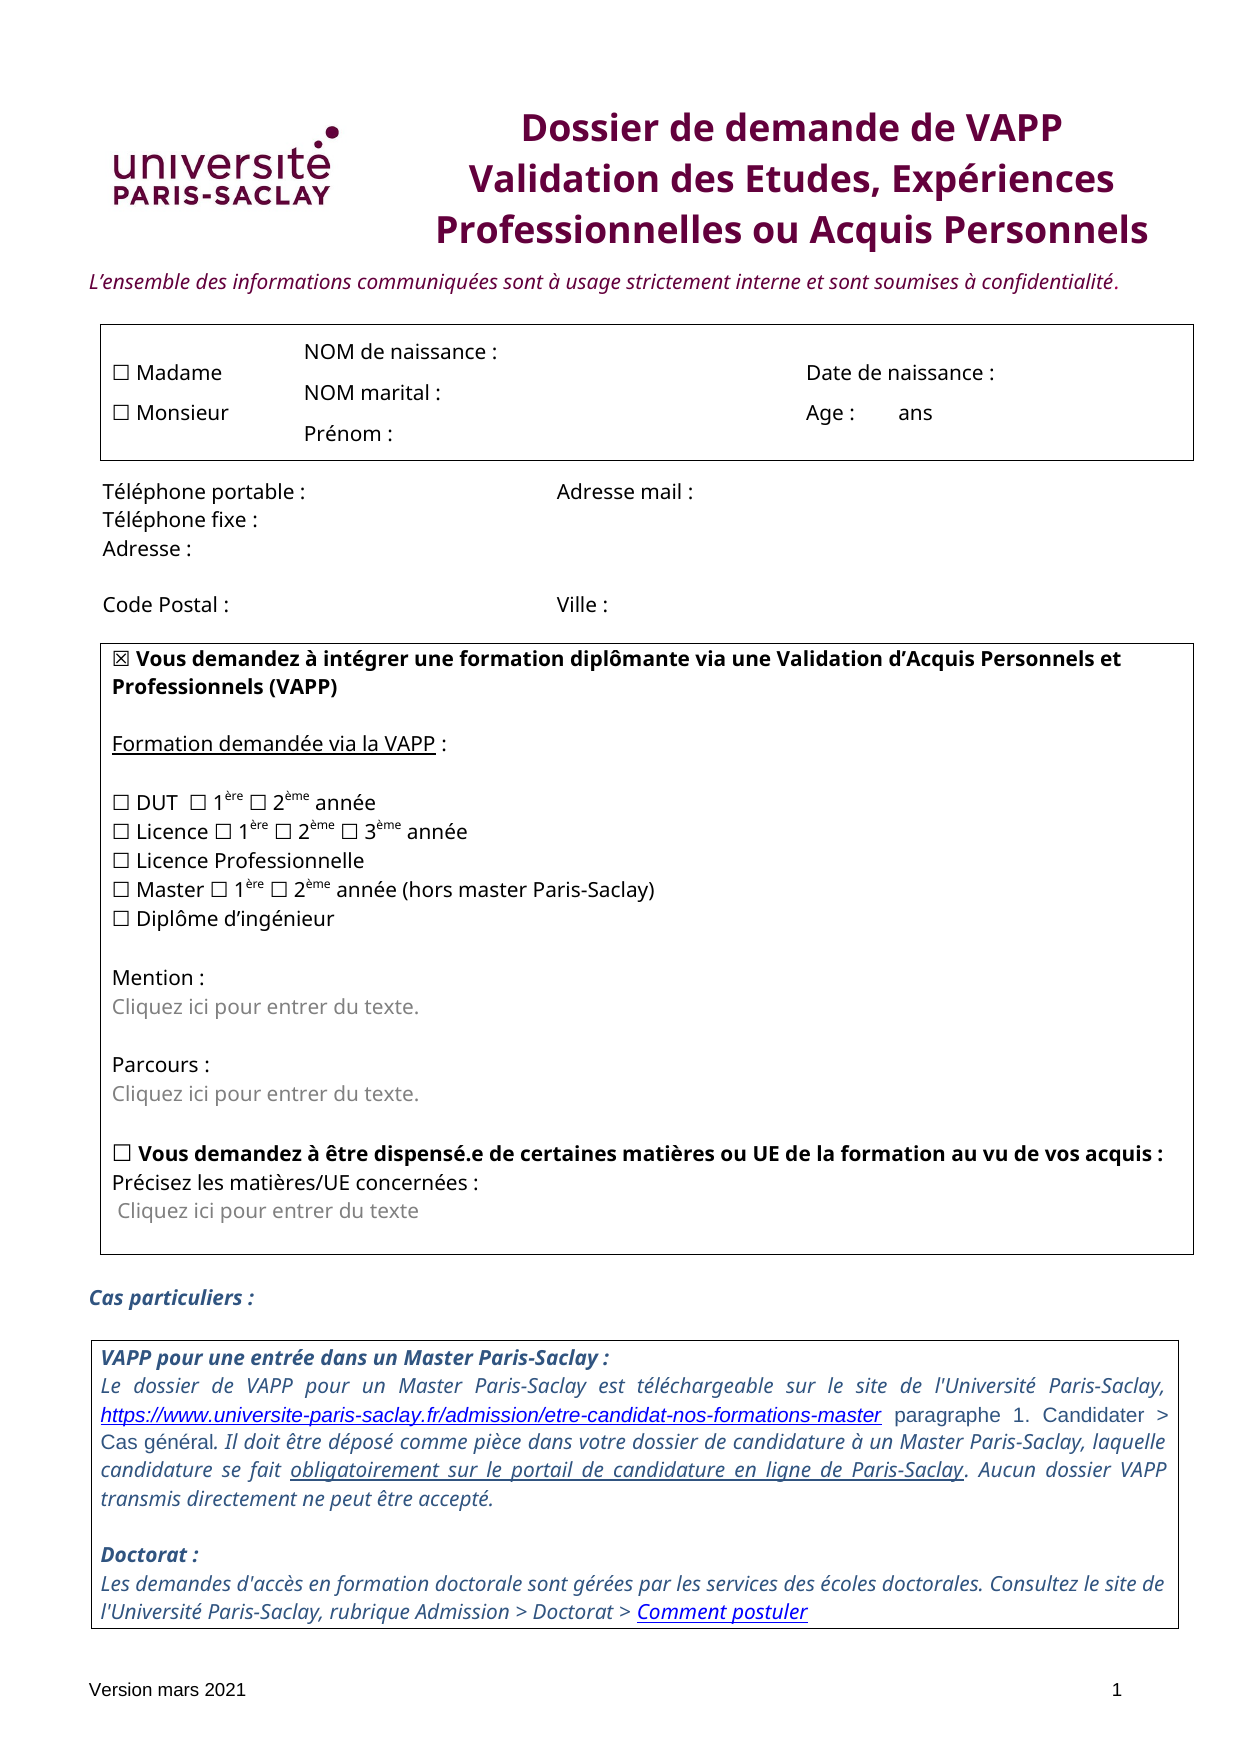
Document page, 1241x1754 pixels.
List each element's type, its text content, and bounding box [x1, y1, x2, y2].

table_header Madame Monsieur [101, 325, 292, 460]
table_cell Ville : [545, 591, 1095, 643]
table_header Date de naissance : Age : ans [795, 325, 1193, 460]
table_header Dossier de demande de VAPP Validation des Etudes, Expériences Professionnelles ou Acquis Personnels [383, 89, 1201, 254]
table_cell Code Postal : [91, 591, 545, 643]
table_header [89, 89, 383, 254]
table_cell Adresse : [91, 534, 1096, 591]
table_header NOM de naissance : NOM marital : Prénom : [293, 325, 794, 460]
text Doctorat : [92, 1537, 1178, 1566]
text Les demandes d'accès en formation doctorale sont gérées par les services des écoles doctorales. Consultez le site de l'Université Paris-Saclay, rubrique Admission > Doctorat > Comment postuler [92, 1566, 1178, 1628]
picture [100, 120, 350, 223]
text Le dossier de VAPP pour un Master Paris-Saclay est téléchargeable sur le site de l'Université Paris-Saclay, https://www.universite-paris-saclay.fr/admission/etre-candidat-nos-formations-master paragraphe 1. Candidater > Cas général. Il doit être déposé comme pièce dans votre dossier de candidature à un Master Paris-Saclay, laquelle candidature se fait obligatoirement sur le portail de candidature en ligne de Paris-Saclay. Aucun dossier VAPP transmis directement ne peut être accepté. [92, 1368, 1178, 1512]
table_header Vous demandez à intégrer une formation diplômante via une Validation d’Acquis Personnels et Professionnels (VAPP) Formation demandée via la VAPP : DUT 1ère 2ème année Licence 1ère 2ème 3ème année Licence Professionnelle Master ☐ 1ère ☐ 2ème année (hors master Paris-Saclay) Diplôme d’ingénieur Mention : Parcours : Vous demandez à être dispensé.e de certaines matières ou UE de la formation au vu de vos acquis : Précisez les matières/UE concernées : [101, 644, 1193, 1253]
text Cas particuliers : [89, 1283, 1181, 1311]
table_header Téléphone portable : Téléphone fixe : [91, 464, 545, 534]
text VAPP pour une entrée dans un Master Paris-Saclay : [92, 1341, 1178, 1368]
table_header Adresse mail : [545, 464, 1096, 534]
text L’ensemble des informations communiquées sont à usage strictement interne et sont soumises à confidentialité. [89, 267, 1181, 295]
